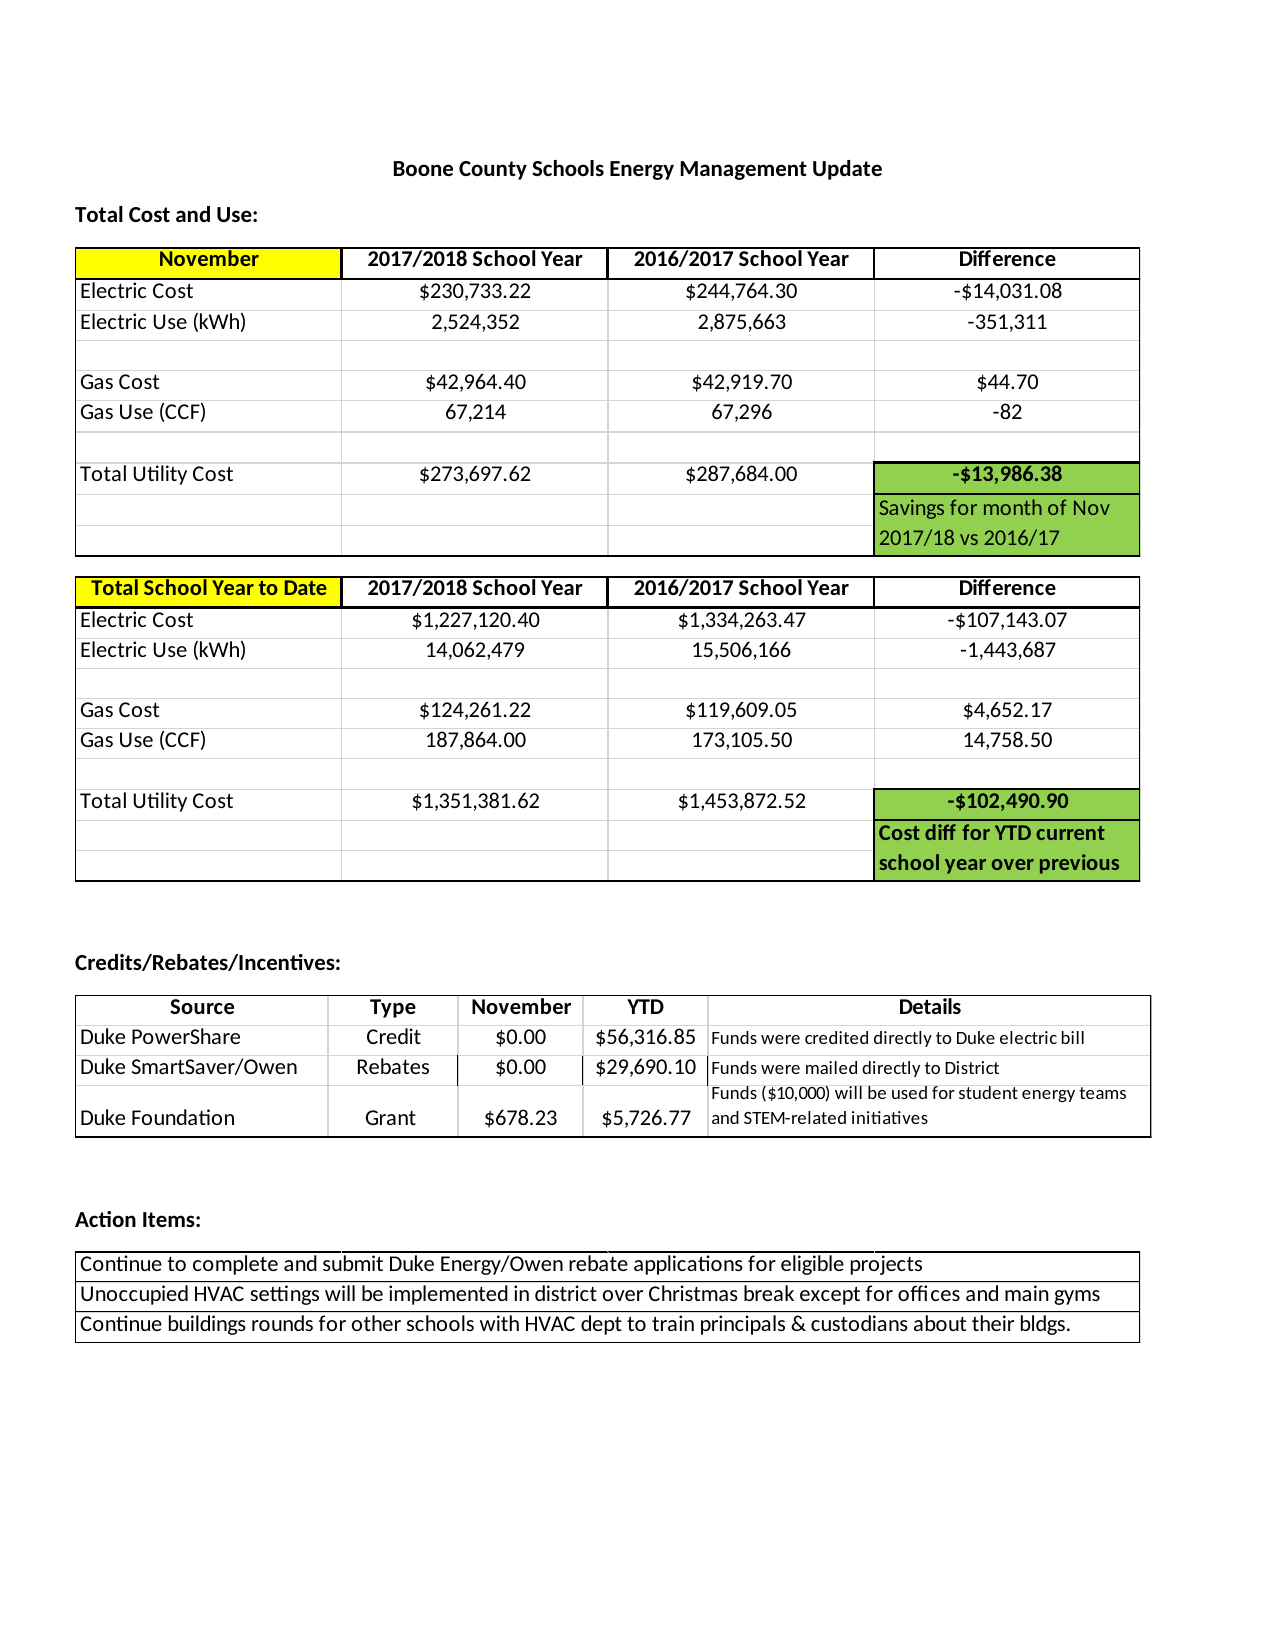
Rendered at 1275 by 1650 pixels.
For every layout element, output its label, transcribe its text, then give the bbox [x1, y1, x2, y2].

text Credits/Rebates/Incentives: [75, 948, 1200, 976]
text Total Cost and Use: [75, 201, 1200, 229]
text Action Items: [75, 1205, 1200, 1233]
text Boone County Schools Energy Management Update [75, 154, 1200, 182]
